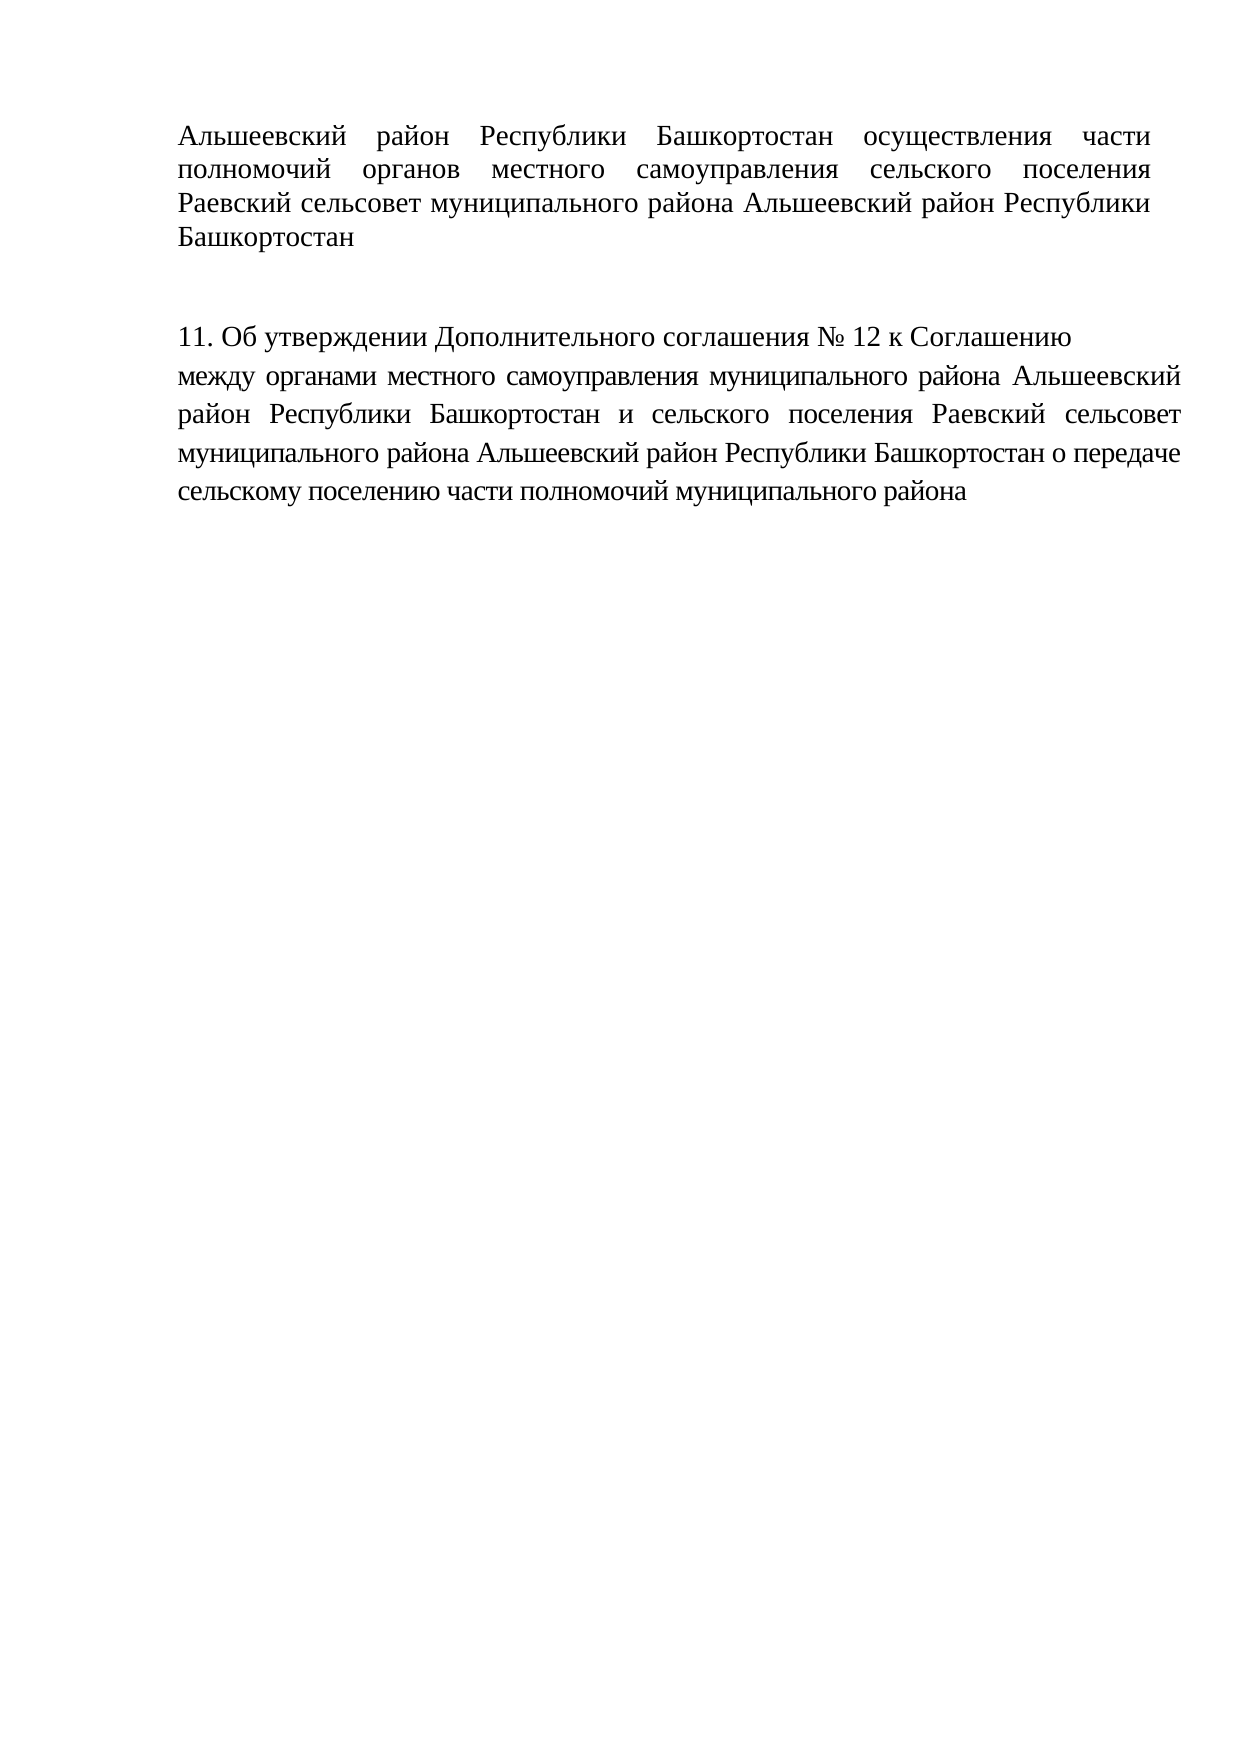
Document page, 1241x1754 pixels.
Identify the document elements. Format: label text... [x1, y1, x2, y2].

text между органами местного самоуправления муниципального района Альшеевский район Республики Башкортостан и сельского поселения Раевский сельсовет муниципального района Альшеевский район Республики Башкортостан о передаче сельскому поселению части полномочий муниципального района [177, 358, 1181, 507]
text 11. Об утверждении Дополнительного соглашения № 12 к Соглашению [177, 319, 1181, 353]
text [177, 118, 1152, 252]
